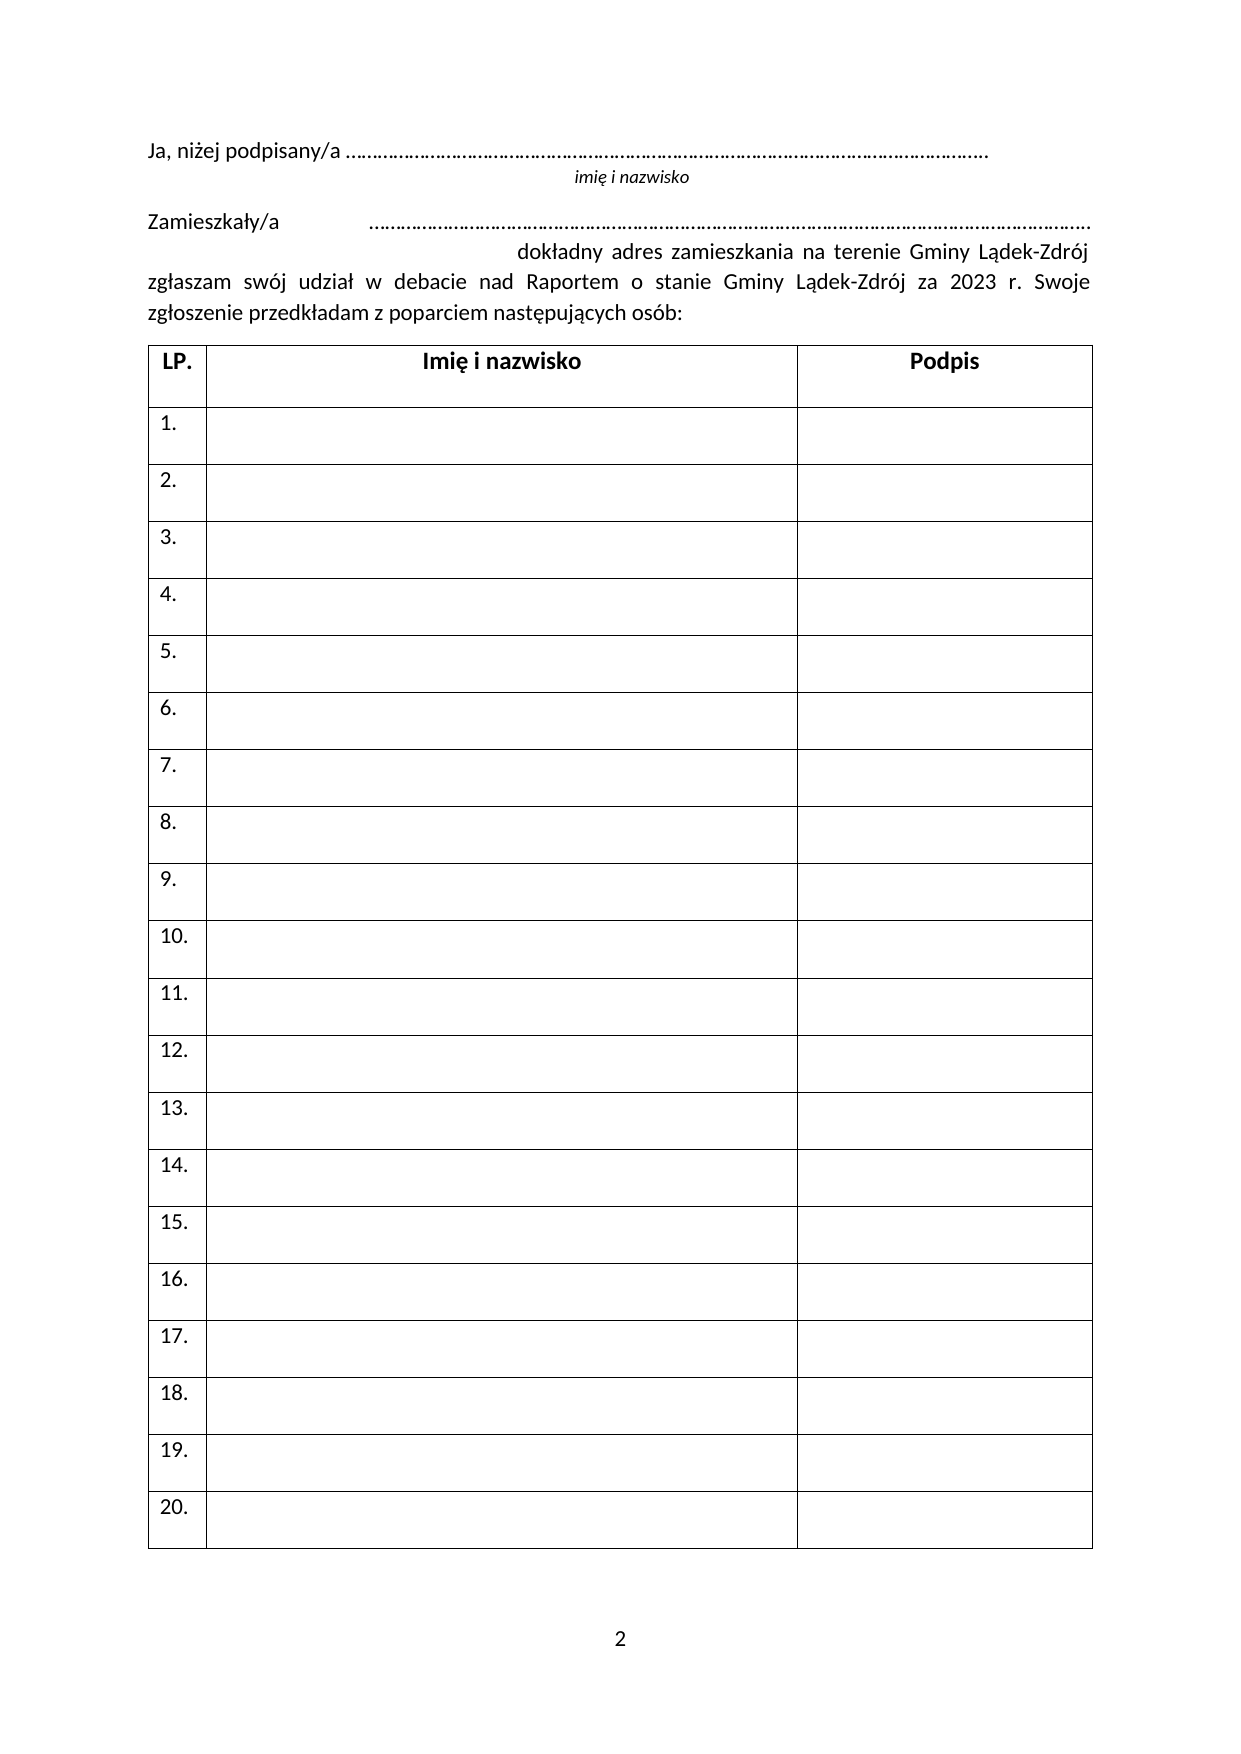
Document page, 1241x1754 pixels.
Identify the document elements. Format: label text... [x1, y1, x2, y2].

table_cell [798, 693, 1092, 749]
table_cell [207, 579, 797, 635]
table_cell [798, 1093, 1092, 1149]
table_cell 16. [149, 1264, 206, 1320]
table_cell [207, 693, 797, 749]
table_cell [798, 921, 1092, 977]
table_cell [207, 807, 797, 863]
table_cell 7. [149, 750, 206, 806]
table_cell [798, 1435, 1092, 1491]
table_cell 19. [149, 1435, 206, 1491]
table_cell 11. [149, 979, 206, 1034]
table_cell 4. [149, 579, 206, 635]
table_cell [798, 465, 1092, 521]
table_cell [798, 1264, 1092, 1320]
table_cell [798, 1207, 1092, 1263]
text Zamieszkały/a ……………………………………………………………………………………………………………………….. dokładny adres zamieszkania na terenie Gminy Lądek-Zdrój zgłaszam swój udział w debacie nad Raportem o stanie Gminy Lądek-Zdrój za 2023 r. Swoje zgłoszenie przedkładam z poparciem następujących osób: [148, 207, 1092, 326]
table_cell 10. [149, 921, 206, 977]
table_cell [207, 465, 797, 521]
table_cell [798, 864, 1092, 920]
table_cell [207, 1492, 797, 1548]
text Ja, niżej podpisany/a ………………………………………………………………………………………………………….. imię i nazwisko [148, 136, 1092, 188]
table_cell 14. [149, 1150, 206, 1206]
table_cell [207, 1093, 797, 1149]
table_cell [207, 1321, 797, 1377]
table_cell [207, 1378, 797, 1434]
table_cell [798, 979, 1092, 1034]
table_cell [798, 807, 1092, 863]
table_cell 18. [149, 1378, 206, 1434]
table_cell 6. [149, 693, 206, 749]
table_cell 5. [149, 636, 206, 692]
table_cell [798, 408, 1092, 464]
table_cell [207, 636, 797, 692]
table_cell [798, 1036, 1092, 1092]
table_cell 1. [149, 408, 206, 464]
table_cell [207, 864, 797, 920]
table_cell [207, 1264, 797, 1320]
table_cell 17. [149, 1321, 206, 1377]
table_cell [798, 750, 1092, 806]
table_cell [207, 1435, 797, 1491]
table_header Imię i nazwisko [207, 346, 797, 407]
table_cell [207, 408, 797, 464]
table_header Podpis [798, 346, 1092, 407]
table_cell 15. [149, 1207, 206, 1263]
table_cell [207, 979, 797, 1034]
table_cell [798, 1150, 1092, 1206]
table_cell [798, 1378, 1092, 1434]
table_cell 20. [149, 1492, 206, 1548]
table_cell [207, 750, 797, 806]
table_cell 8. [149, 807, 206, 863]
table_cell 9. [149, 864, 206, 920]
table_cell 2. [149, 465, 206, 521]
table_cell [207, 921, 797, 977]
table_cell [798, 579, 1092, 635]
table_cell [798, 636, 1092, 692]
table_cell 13. [149, 1093, 206, 1149]
table_cell [798, 1492, 1092, 1548]
table_cell [798, 522, 1092, 578]
table_header LP. [149, 346, 206, 407]
table_cell [207, 1207, 797, 1263]
table_cell 12. [149, 1036, 206, 1092]
table_cell [798, 1321, 1092, 1377]
table_cell [207, 1036, 797, 1092]
table_cell [207, 1150, 797, 1206]
table_cell [207, 522, 797, 578]
table_cell 3. [149, 522, 206, 578]
